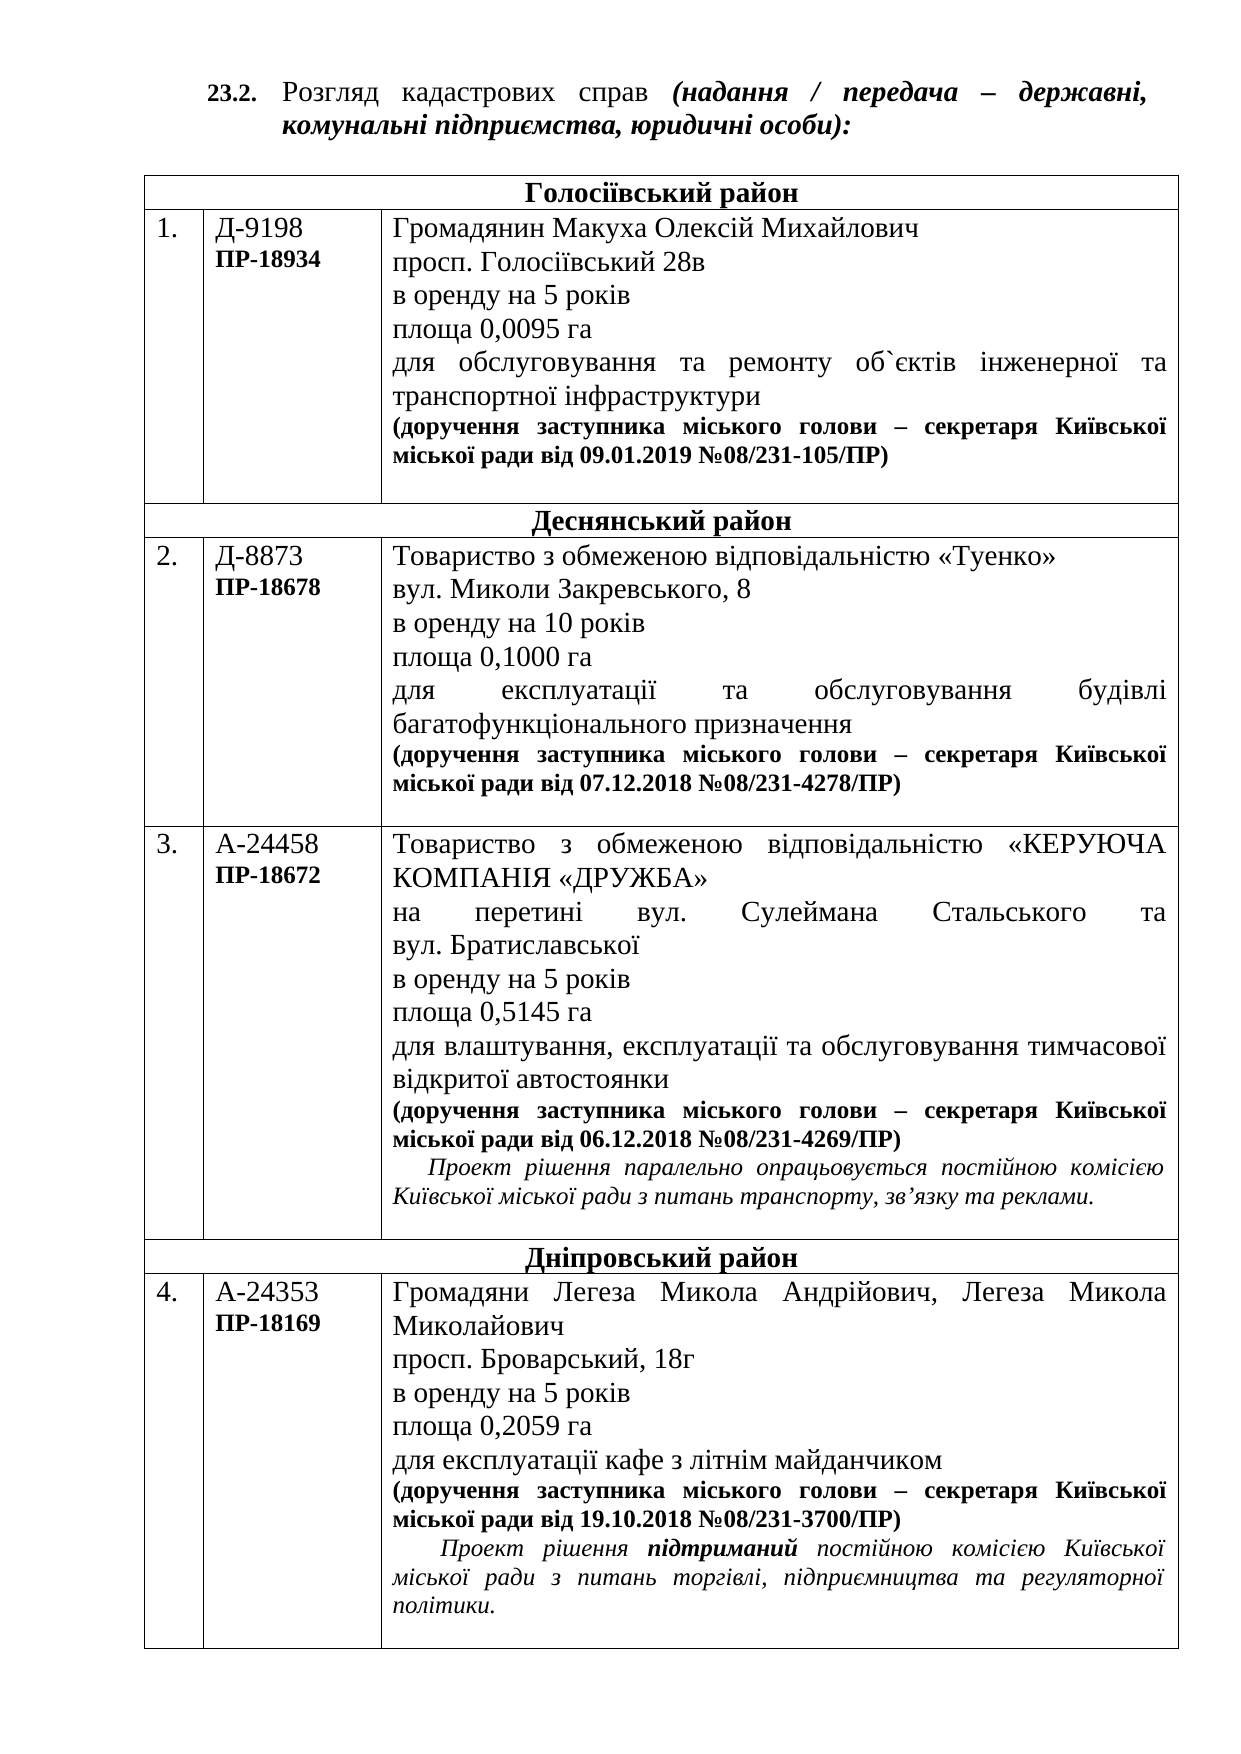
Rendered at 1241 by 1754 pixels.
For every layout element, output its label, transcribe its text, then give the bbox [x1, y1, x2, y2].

table_cell [145, 1274, 203, 1648]
table_cell Д-9198 ПР-18934 [204, 210, 381, 502]
table_header Голосіївський район [145, 176, 1178, 209]
table_cell Громадянин Макуха Олексій Михайлович просп. Голосіївський 28в в оренду на 5 років площа 0,0095 га для обслуговування та ремонту об`єктів інженерної та транспортної інфраструктури (доручення заступника міського голови – секретаря Київської міської ради від 09.01.2019 №08/231-105/ПР) [382, 210, 1178, 502]
table_cell Деснянський район [145, 504, 1178, 537]
list Розгляд кадастрових справ (надання / передача – державні, комунальні підприємства, юридичні особи): [207, 74, 1151, 141]
table_cell Д-8873 ПР-18678 [204, 538, 381, 826]
table_cell Дніпровський район [145, 1240, 1178, 1273]
table_cell [145, 210, 203, 502]
table_cell А-24458 ПР-18672 [204, 827, 381, 1239]
table_cell Громадяни Легеза Микола Андрійович, Легеза Микола Миколайович просп. Броварський, 18г в оренду на 5 років площа 0,2059 га для експлуатації кафе з літнім майданчиком (доручення заступника міського голови – секретаря Київської міської ради від 19.10.2018 №08/231-3700/ПР) Проект рішення підтриманий постійною комісією Київської міської ради з питань торгівлі, підприємництва та регуляторної політики. [382, 1274, 1178, 1648]
table_cell Товариство з обмеженою відповідальністю «КЕРУЮЧА КОМПАНІЯ «ДРУЖБА» на перетині вул. Сулеймана Стальського та вул. Братиславської в оренду на 5 років площа 0,5145 га для влаштування, експлуатації та обслуговування тимчасової відкритої автостоянки (доручення заступника міського голови – секретаря Київської міської ради від 06.12.2018 №08/231-4269/ПР) Проект рішення паралельно опрацьовується постійною комісією Київської міської ради з питань транспорту, зв’язку та реклами. [382, 827, 1178, 1239]
table_cell [145, 827, 203, 1239]
table_cell [145, 538, 203, 826]
table_cell А-24353 ПР-18169 [204, 1274, 381, 1648]
table_cell Товариство з обмеженою відповідальністю «Туенко» вул. Миколи Закревського, 8 в оренду на 10 років площа 0,1000 га для експлуатації та обслуговування будівлі багатофункціонального призначення (доручення заступника міського голови – секретаря Київської міської ради від 07.12.2018 №08/231-4278/ПР) [382, 538, 1178, 826]
